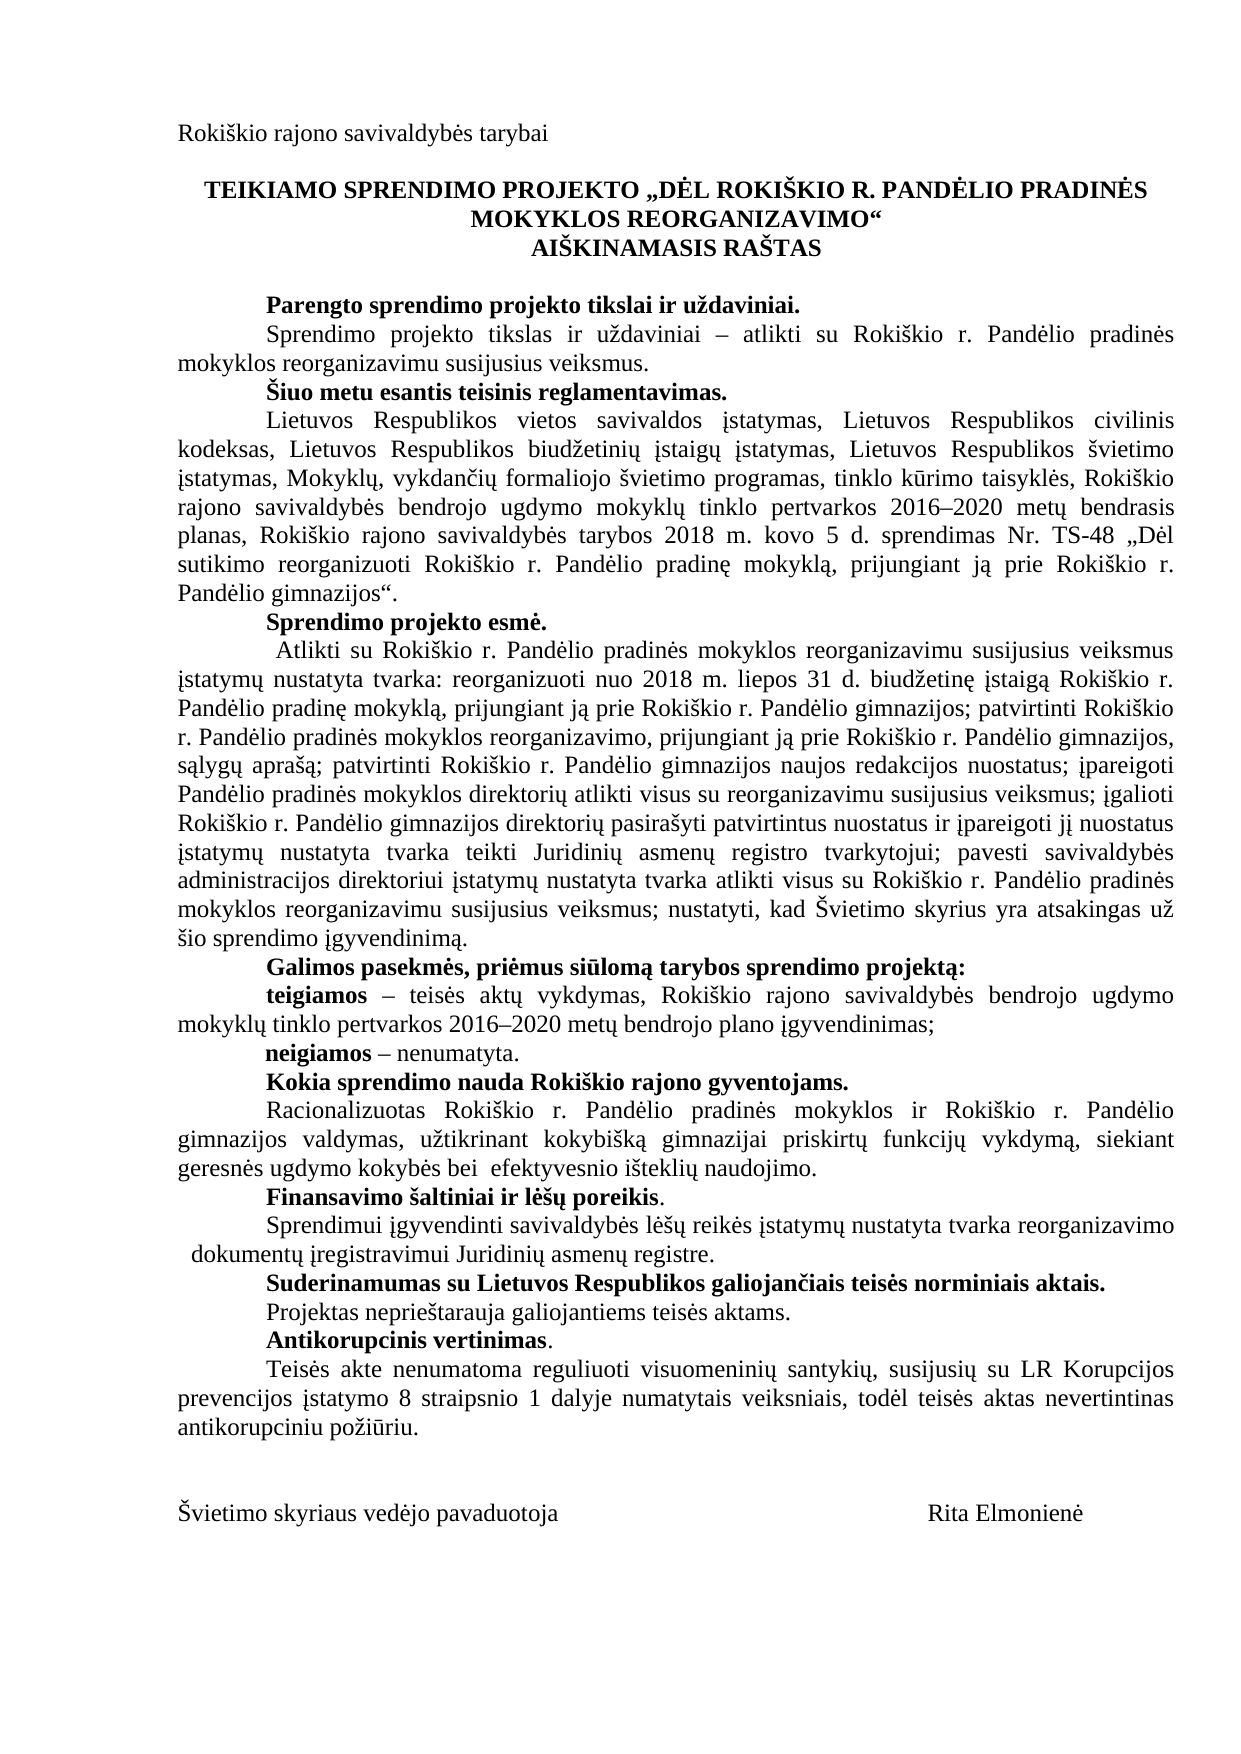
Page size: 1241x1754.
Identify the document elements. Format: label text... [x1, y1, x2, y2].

text Suderinamumas su Lietuvos Respublikos galiojančiais teisės norminiais aktais. [177, 1268, 1175, 1297]
text Parengto sprendimo projekto tikslai ir uždaviniai. [177, 291, 1175, 319]
text Galimos pasekmės, priėmus siūlomą tarybos sprendimo projektą: [177, 952, 1175, 981]
text Antikorupcinis vertinimas. [191, 1326, 1175, 1354]
text Finansavimo šaltiniai ir lėšų poreikis. [177, 1182, 1175, 1211]
text Švietimo skyriaus vedėjo pavaduotoja Rita Elmonienė [177, 1498, 1155, 1527]
text Sprendimo projekto tikslas ir uždaviniai – atlikti su Rokiškio r. Pandėlio pradinės mokyklos reorganizavimu susijusius veiksmus. [177, 319, 1175, 377]
text Kokia sprendimo nauda Rokiškio rajono gyventojams. [177, 1067, 1175, 1096]
text Lietuvos Respublikos vietos savivaldos įstatymas, Lietuvos Respublikos civilinis kodeksas, Lietuvos Respublikos biudžetinių įstaigų įstatymas, Lietuvos Respublikos švietimo įstatymas, Mokyklų, vykdančių formaliojo švietimo programas, tinklo kūrimo taisyklės, Rokiškio rajono savivaldybės bendrojo ugdymo mokyklų tinklo pertvarkos 2016–2020 metų bendrasis planas, Rokiškio rajono savivaldybės tarybos 2018 m. kovo 5 d. sprendimas Nr. TS-48 „Dėl sutikimo reorganizuoti Rokiškio r. Pandėlio pradinę mokyklą, prijungiant ją prie Rokiškio r. Pandėlio gimnazijos“. [177, 406, 1175, 607]
text Projektas neprieštarauja galiojantiems teisės aktams. [177, 1297, 1175, 1326]
text teigiamos – teisės aktų vykdymas, Rokiškio rajono savivaldybės bendrojo ugdymo mokyklų tinklo pertvarkos 2016–2020 metų bendrojo plano įgyvendinimas; [177, 981, 1175, 1038]
text AIŠKINAMASIS RAŠTAS [177, 233, 1175, 262]
text Šiuo metu esantis teisinis reglamentavimas. [177, 377, 1175, 406]
text Racionalizuotas Rokiškio r. Pandėlio pradinės mokyklos ir Rokiškio r. Pandėlio gimnazijos valdymas, užtikrinant kokybišką gimnazijai priskirtų funkcijų vykdymą, siekiant geresnės ugdymo kokybės bei efektyvesnio išteklių naudojimo. [177, 1096, 1175, 1182]
text Atlikti su Rokiškio r. Pandėlio pradinės mokyklos reorganizavimu susijusius veiksmus įstatymų nustatyta tvarka: reorganizuoti nuo 2018 m. liepos 31 d. biudžetinę įstaigą Rokiškio r. Pandėlio pradinę mokyklą, prijungiant ją prie Rokiškio r. Pandėlio gimnazijos; patvirtinti Rokiškio r. Pandėlio pradinės mokyklos reorganizavimo, prijungiant ją prie Rokiškio r. Pandėlio gimnazijos, sąlygų aprašą; patvirtinti Rokiškio r. Pandėlio gimnazijos naujos redakcijos nuostatus; įpareigoti Pandėlio pradinės mokyklos direktorių atlikti visus su reorganizavimu susijusius veiksmus; įgalioti Rokiškio r. Pandėlio gimnazijos direktorių pasirašyti patvirtintus nuostatus ir įpareigoti jį nuostatus įstatymų nustatyta tvarka teikti Juridinių asmenų registro tvarkytojui; pavesti savivaldybės administracijos direktoriui įstatymų nustatyta tvarka atlikti visus su Rokiškio r. Pandėlio pradinės mokyklos reorganizavimu susijusius veiksmus; nustatyti, kad Švietimo skyrius yra atsakingas už šio sprendimo įgyvendinimą. [177, 636, 1175, 952]
text neigiamos – nenumatyta. [177, 1038, 1175, 1067]
text Sprendimo projekto esmė. [177, 607, 1175, 636]
text Rokiškio rajono savivaldybės tarybai [177, 118, 1175, 147]
text Sprendimui įgyvendinti savivaldybės lėšų reikės įstatymų nustatyta tvarka reorganizavimo dokumentų įregistravimui Juridinių asmenų registre. [191, 1211, 1175, 1268]
text Teisės akte nenumatoma reguliuoti visuomeninių santykių, susijusių su LR Korupcijos prevencijos įstatymo 8 straipsnio 1 dalyje numatytais veiksniais, todėl teisės aktas nevertintinas antikorupciniu požiūriu. [177, 1354, 1175, 1441]
text TEIKIAMO SPRENDIMO PROJEKTO „DĖL ROKIŠKIO R. PANDĖLIO PRADINĖS MOKYKLOS REORGANIZAVIMO“ [177, 176, 1175, 233]
